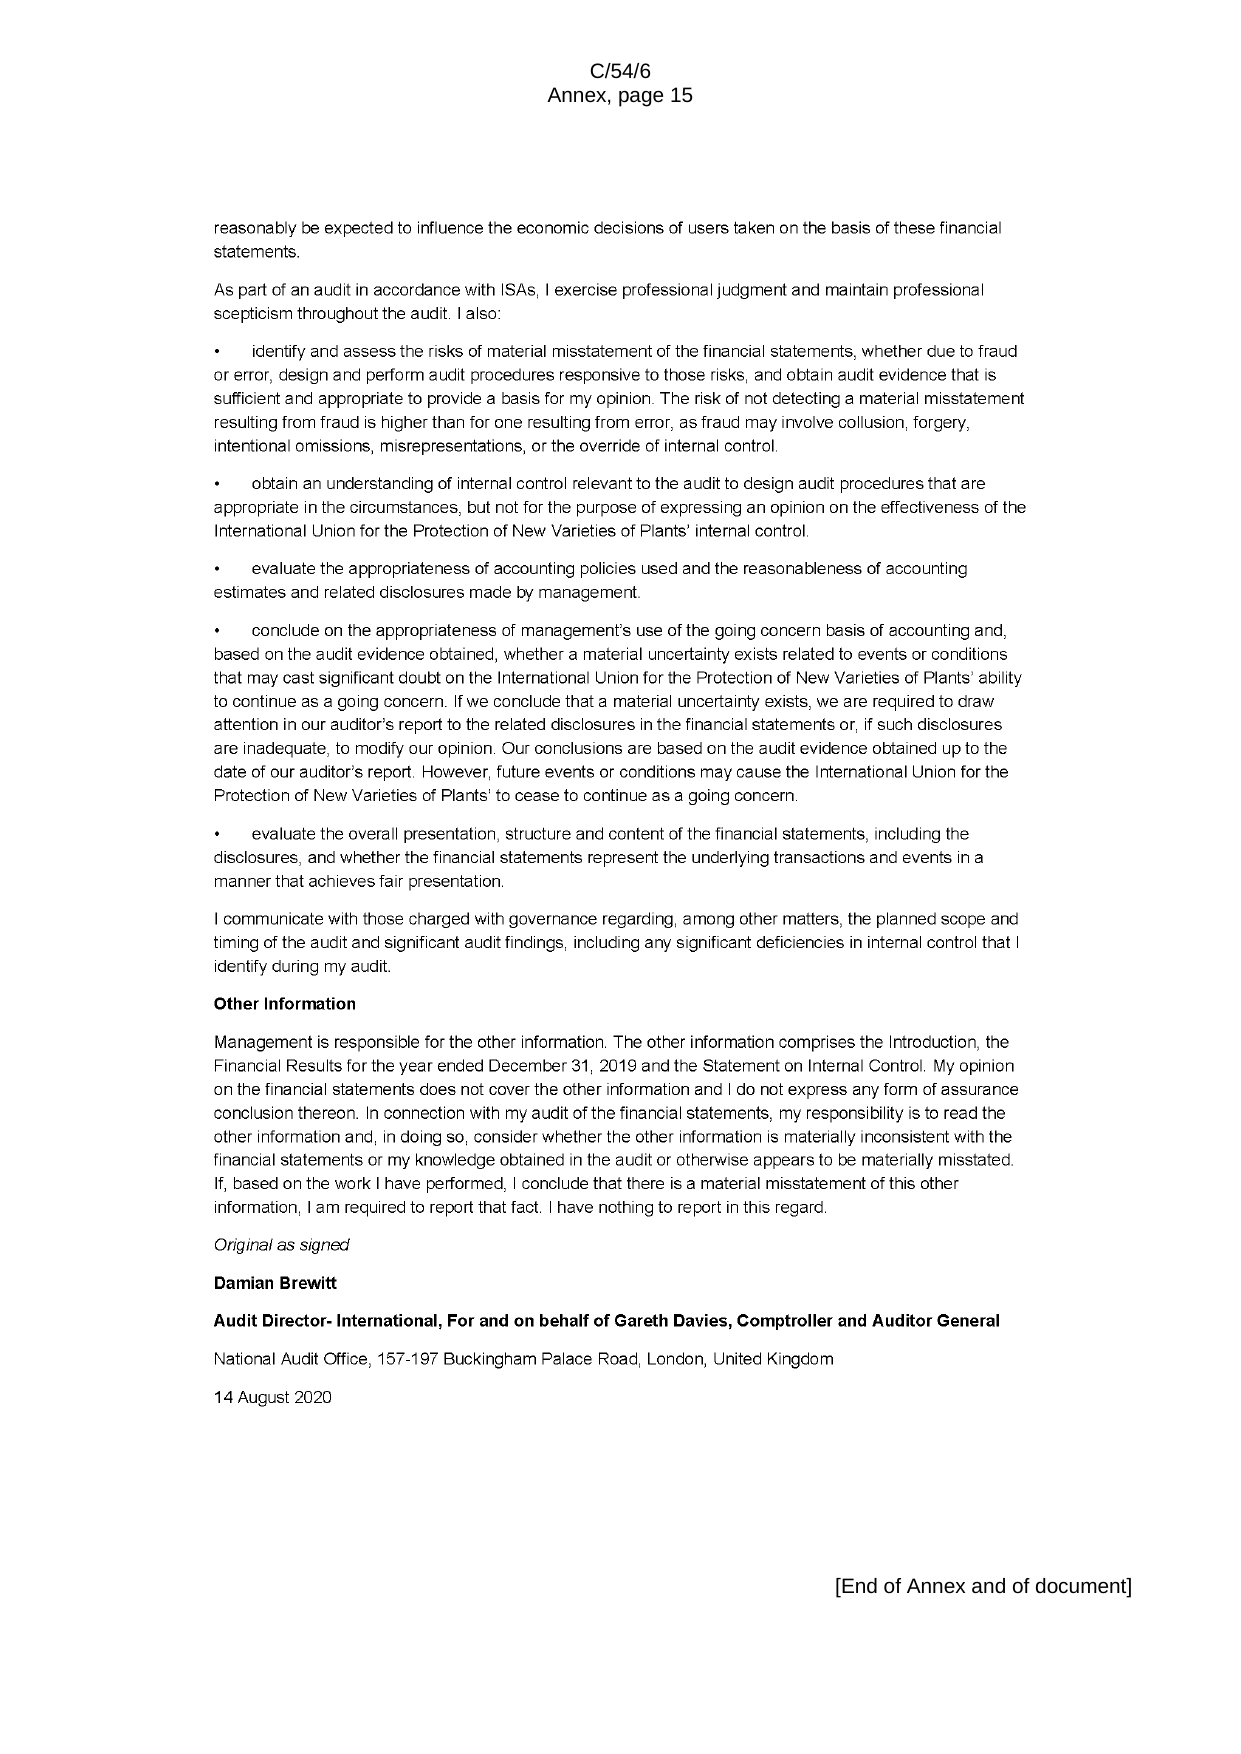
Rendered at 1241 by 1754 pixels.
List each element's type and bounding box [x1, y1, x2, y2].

picture [118, 118, 1123, 1538]
